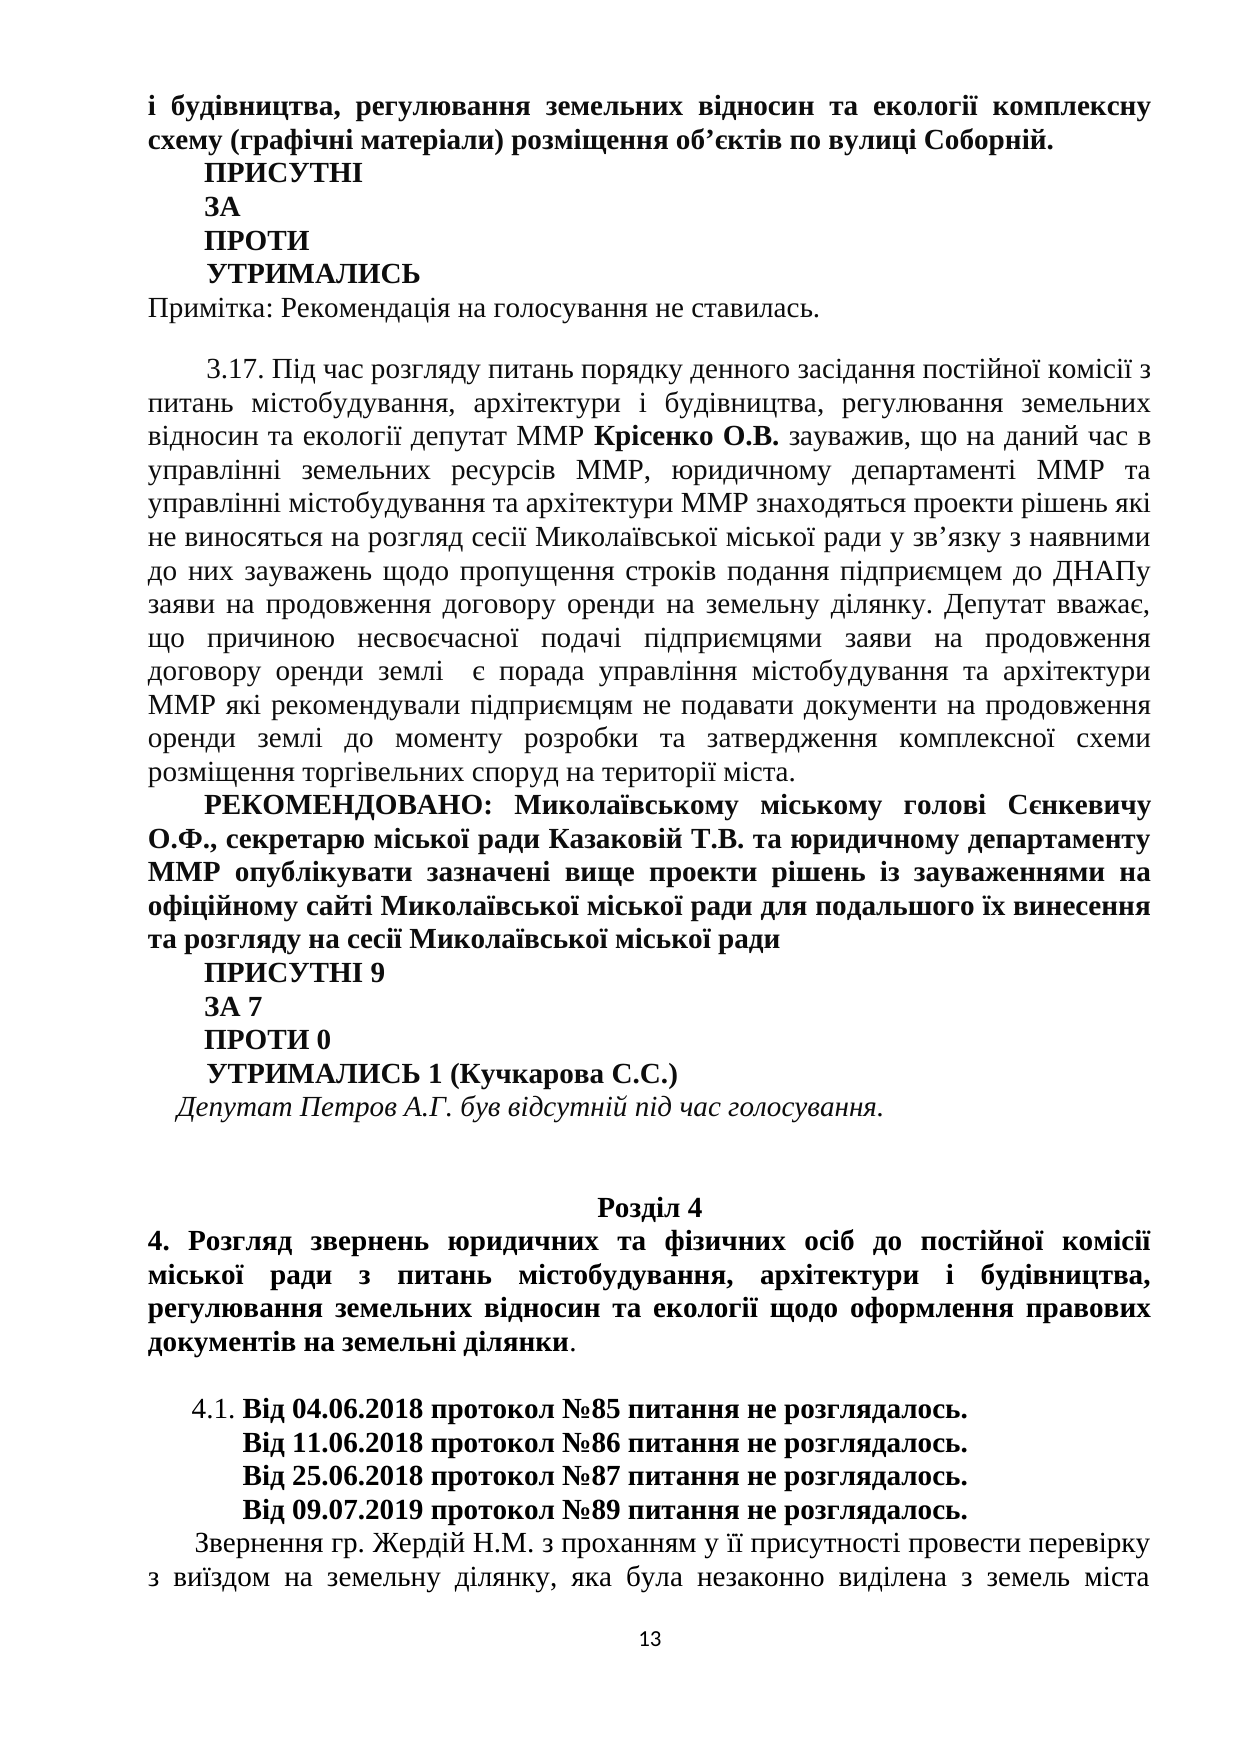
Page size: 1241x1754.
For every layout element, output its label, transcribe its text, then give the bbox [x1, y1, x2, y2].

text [148, 1525, 1152, 1592]
text ЗА 7 [148, 989, 1152, 1022]
text ПРИСУТНІ 9 [148, 955, 1152, 989]
text Від 09.07.2019 протокол №89 питання не розглядалось. [148, 1492, 1152, 1525]
text УТРИМАЛИСЬ [148, 256, 1152, 290]
text Депутат Петров А.Г. був відсутній під час голосування. [148, 1089, 1152, 1123]
text УТРИМАЛИСЬ 1 (Кучкарова С.С.) [148, 1056, 1152, 1089]
text Від 11.06.2018 протокол №86 питання не розглядалось. [148, 1425, 1152, 1458]
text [148, 88, 1152, 156]
text 4.1. Від 04.06.2018 протокол №85 питання не розглядалось. [148, 1391, 1152, 1425]
text Від 25.06.2018 протокол №87 питання не розглядалось. [148, 1458, 1152, 1492]
text Примітка: Рекомендація на голосування не ставилась. [148, 290, 1152, 323]
text 3.17. Під час розгляду питань порядку денного засідання постійної комісії з питань містобудування, архітектури і будівництва, регулювання земельних відносин та екології депутат ММР Крісенко О.В. зауважив, що на даний час в управлінні земельних ресурсів ММР, юридичному департаменті ММР та управлінні містобудування та архітектури ММР знаходяться проекти рішень які не виносяться на розгляд сесії Миколаївської міської ради у зв’язку з наявними до них зауважень щодо пропущення строків подання підприємцем до ДНАПу заяви на продовження договору оренди на земельну ділянку. Депутат вважає, що причиною несвоєчасної подачі підприємцями заяви на продовження договору оренди землі є порада управління містобудування та архітектури ММР які рекомендували підприємцям не подавати документи на продовження оренди землі до моменту розробки та затвердження комплексної схеми розміщення торгівельних споруд на території міста. [148, 351, 1152, 787]
text РЕКОМЕНДОВАНО: Миколаївському міському голові Сєнкевичу О.Ф., секретарю міської ради Казаковій Т.В. та юридичному департаменту ММР опублікувати зазначені вище проекти рішень із зауваженнями на офіційному сайті Миколаївської міської ради для подальшого їх винесення та розгляду на сесії Миколаївської міської ради [148, 787, 1152, 955]
text ПРОТИ 0 [148, 1022, 1152, 1056]
text 4. Розгляд звернень юридичних та фізичних осіб до постійної комісії міської ради з питань містобудування, архітектури і будівництва, регулювання земельних відносин та екології щодо оформлення правових документів на земельні ділянки. [148, 1223, 1152, 1358]
text ПРИСУТНІ [148, 156, 1152, 189]
text Розділ 4 [148, 1190, 1152, 1223]
text ПРОТИ [148, 223, 1152, 256]
text ЗА [148, 189, 1152, 223]
